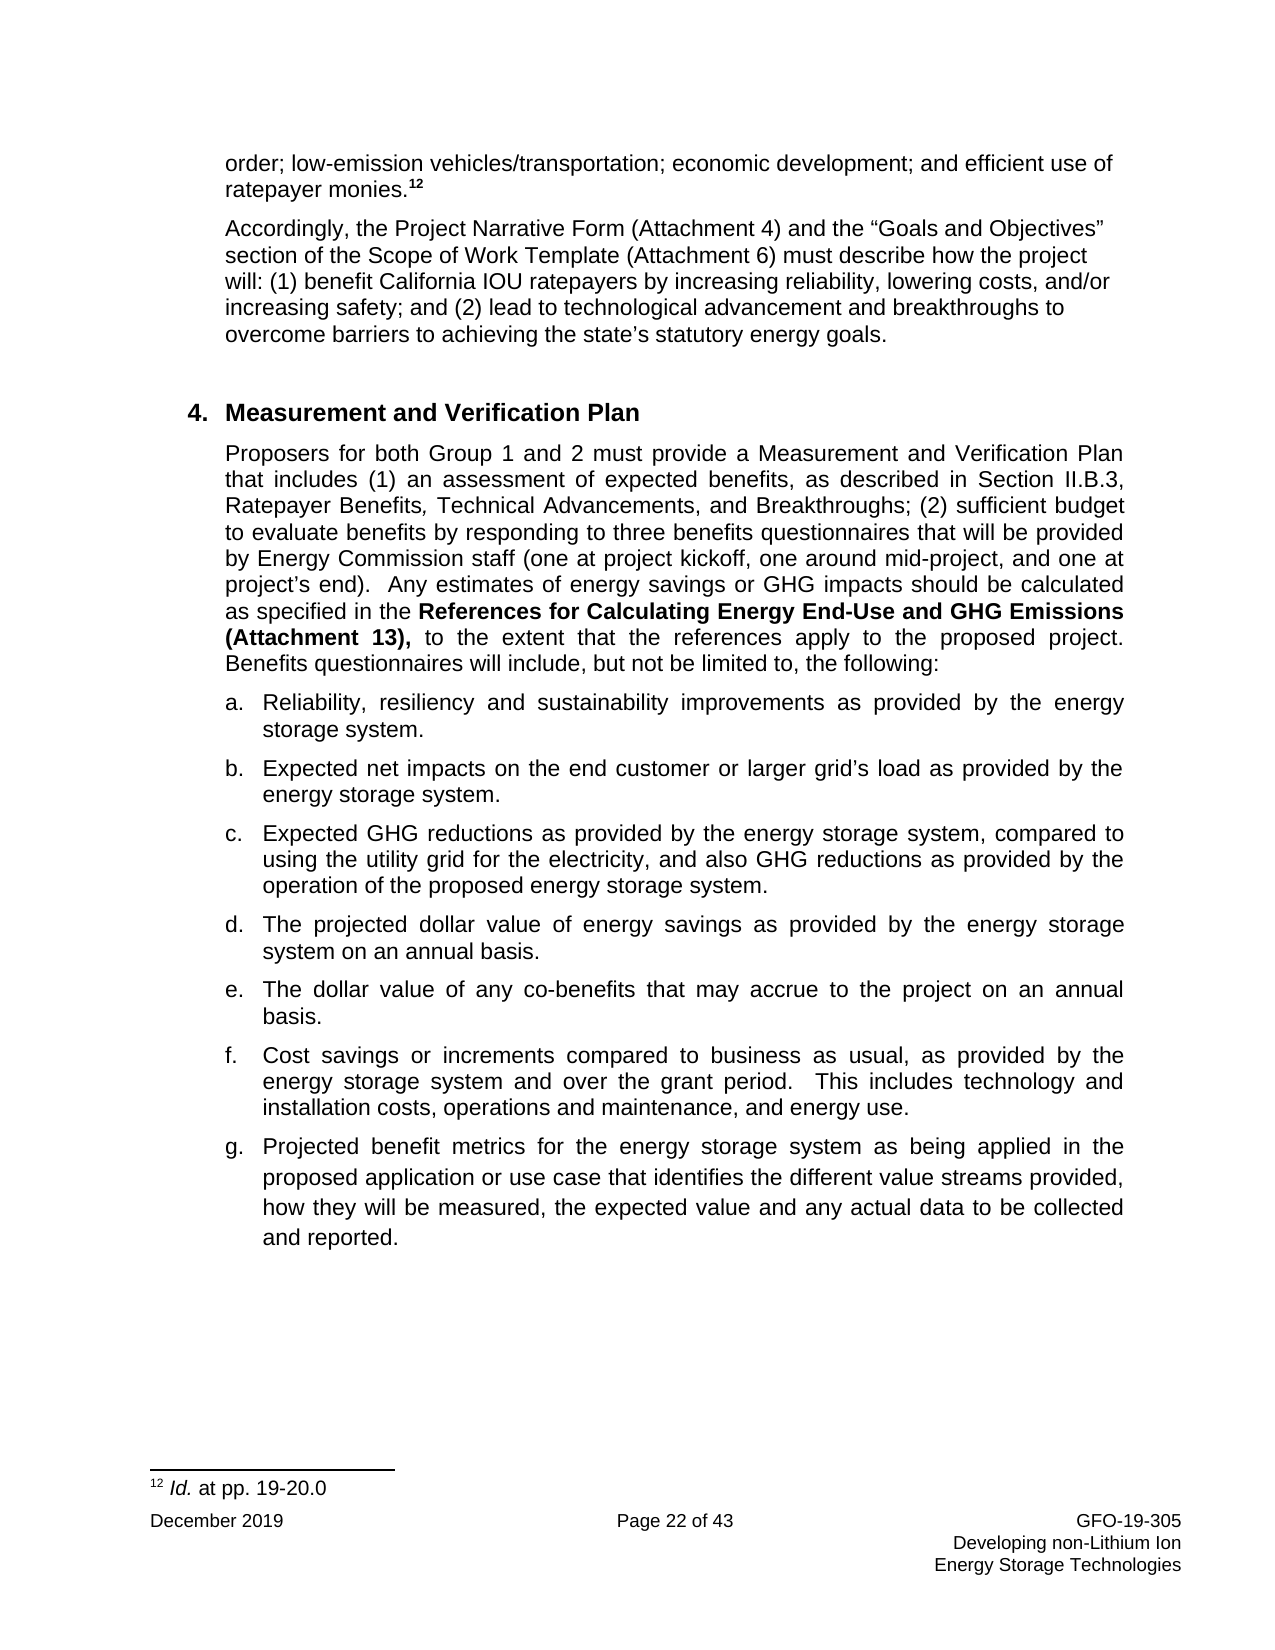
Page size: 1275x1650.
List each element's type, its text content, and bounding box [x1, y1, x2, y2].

text Proposers for both Group 1 and 2 must provide a Measurement and Verification Plan that includes (1) an assessment of expected benefits, as described in Section II.B.3, Ratepayer Benefits, Technical Advancements, and Breakthroughs; (2) sufficient budget to evaluate benefits by responding to three benefits questionnaires that will be provided by Energy Commission staff (one at project kickoff, one around mid-project, and one at project’s end). Any estimates of energy savings or GHG impacts should be calculated as specified in the References for Calculating Energy End-Use and GHG Emissions (Attachment 13), to the extent that the references apply to the proposed project. Benefits questionnaires will include, but not be limited to, the following: [225, 439, 1125, 677]
list The dollar value of any co-benefits that may accrue to the project on an annual basis. [225, 976, 1125, 1029]
list Expected net impacts on the end customer or larger grid’s load as provided by the energy storage system. [225, 754, 1125, 807]
list Measurement and Verification Plan [187, 398, 1125, 427]
list Reliability, resiliency and sustainability improvements as provided by the energy storage system. [225, 689, 1125, 742]
list The projected dollar value of energy savings as provided by the energy storage system on an annual basis. [225, 911, 1125, 964]
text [225, 150, 1125, 203]
list Expected GHG reductions as provided by the energy storage system, compared to using the utility grid for the electricity, and also GHG reductions as provided by the operation of the proposed energy storage system. [225, 820, 1125, 899]
list Projected benefit metrics for the energy storage system as being applied in the proposed application or use case that identifies the different value streams provided, how they will be measured, the expected value and any actual data to be collected and reported. [225, 1133, 1125, 1250]
text Accordingly, the Project Narrative Form (Attachment 4) and the “Goals and Objectives” section of the Scope of Work Template (Attachment 6) must describe how the project will: (1) benefit California IOU ratepayers by increasing reliability, lowering costs, and/or increasing safety; and (2) lead to technological advancement and breakthroughs to overcome barriers to achieving the state’s statutory energy goals. [225, 215, 1125, 347]
list Cost savings or increments compared to business as usual, as provided by the energy storage system and over the grant period. This includes technology and installation costs, operations and maintenance, and energy use. [225, 1042, 1125, 1121]
